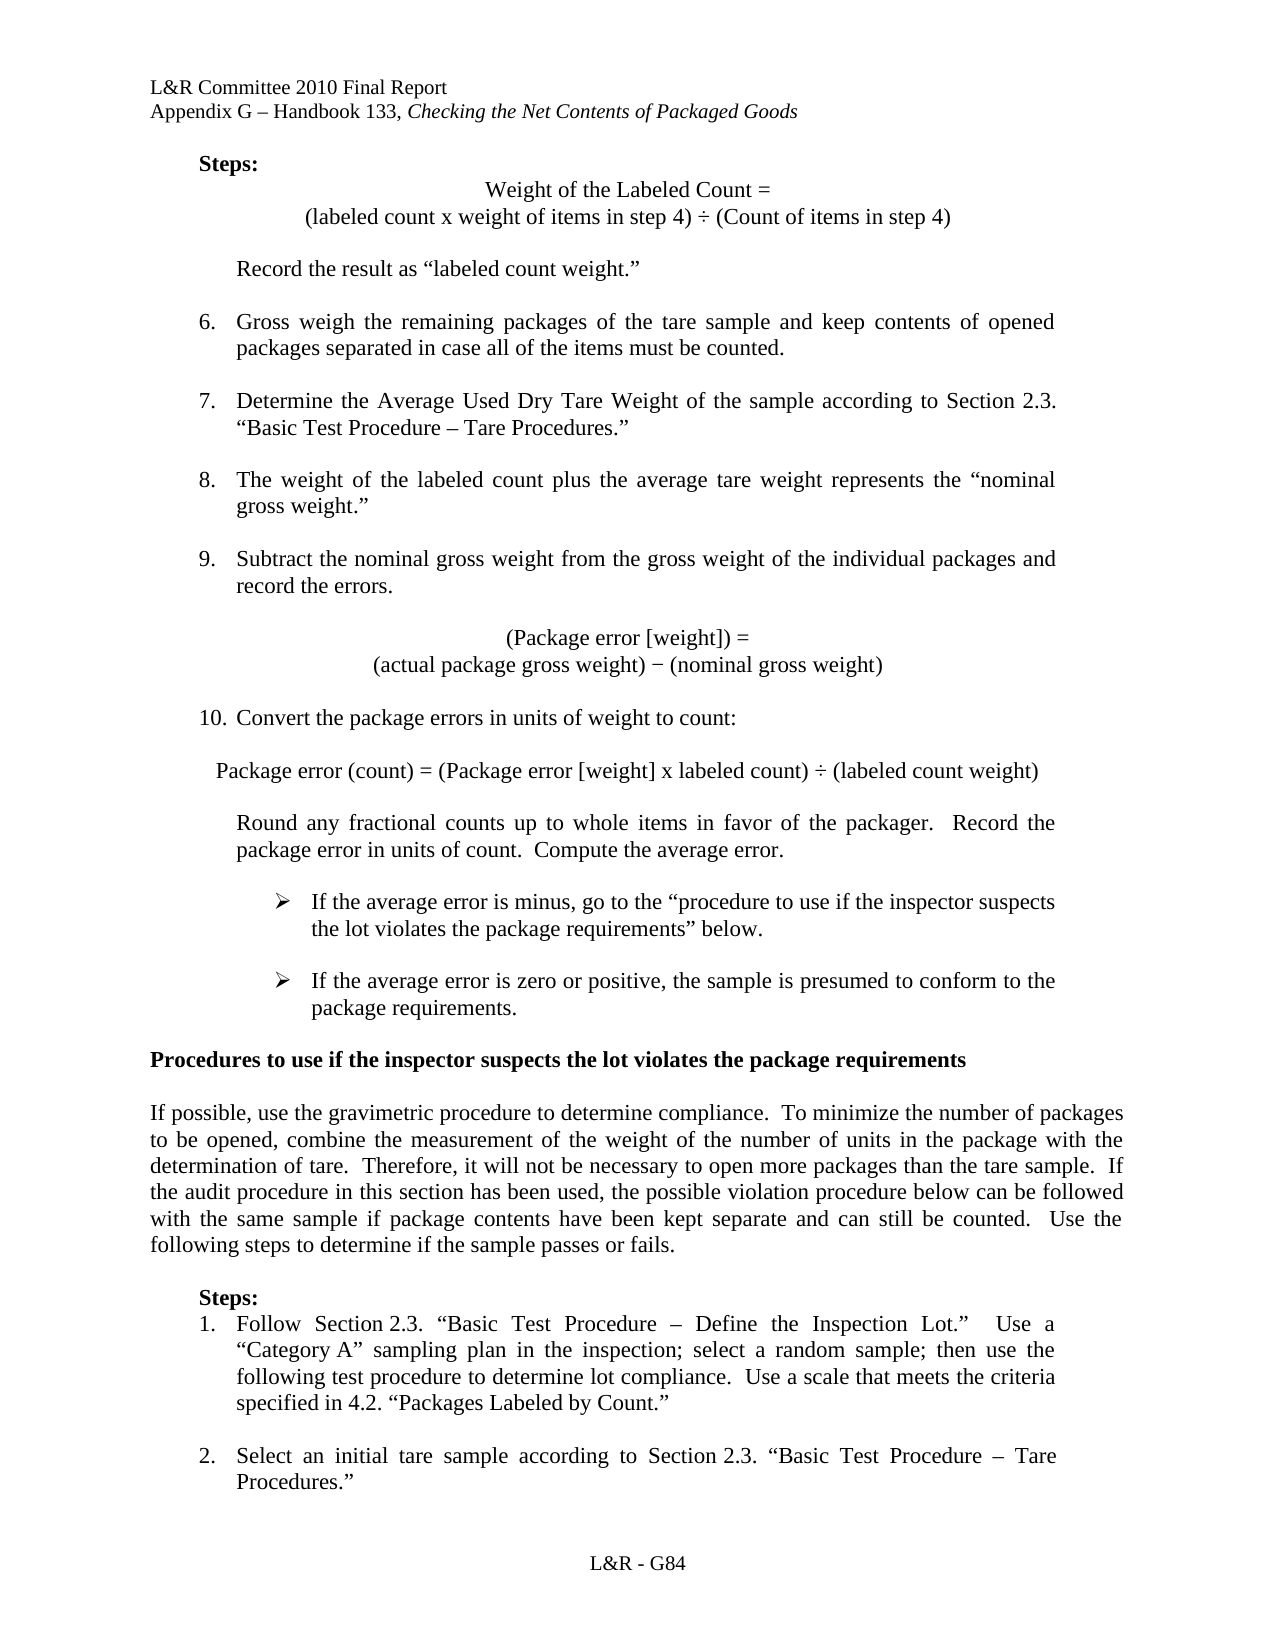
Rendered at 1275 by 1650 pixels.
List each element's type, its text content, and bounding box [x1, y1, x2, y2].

text If possible, use the gravimetric procedure to determine compliance. To minimize the number of packages to be opened, combine the measurement of the weight of the number of units in the package with the determination of tare. Therefore, it will not be necessary to open more packages than the tare sample. If the audit procedure in this section has been used, the possible violation procedure below can be followed with the same sample if package contents have been kept separate and can still be counted. Use the following steps to determine if the sample passes or fails. [150, 1099, 1125, 1257]
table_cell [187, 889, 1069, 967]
text Procedures to use if the inspector suspects the lot violates the package requirements [150, 1047, 1125, 1073]
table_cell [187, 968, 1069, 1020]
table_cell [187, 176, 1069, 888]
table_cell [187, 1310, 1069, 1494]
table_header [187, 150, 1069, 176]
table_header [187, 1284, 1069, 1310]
